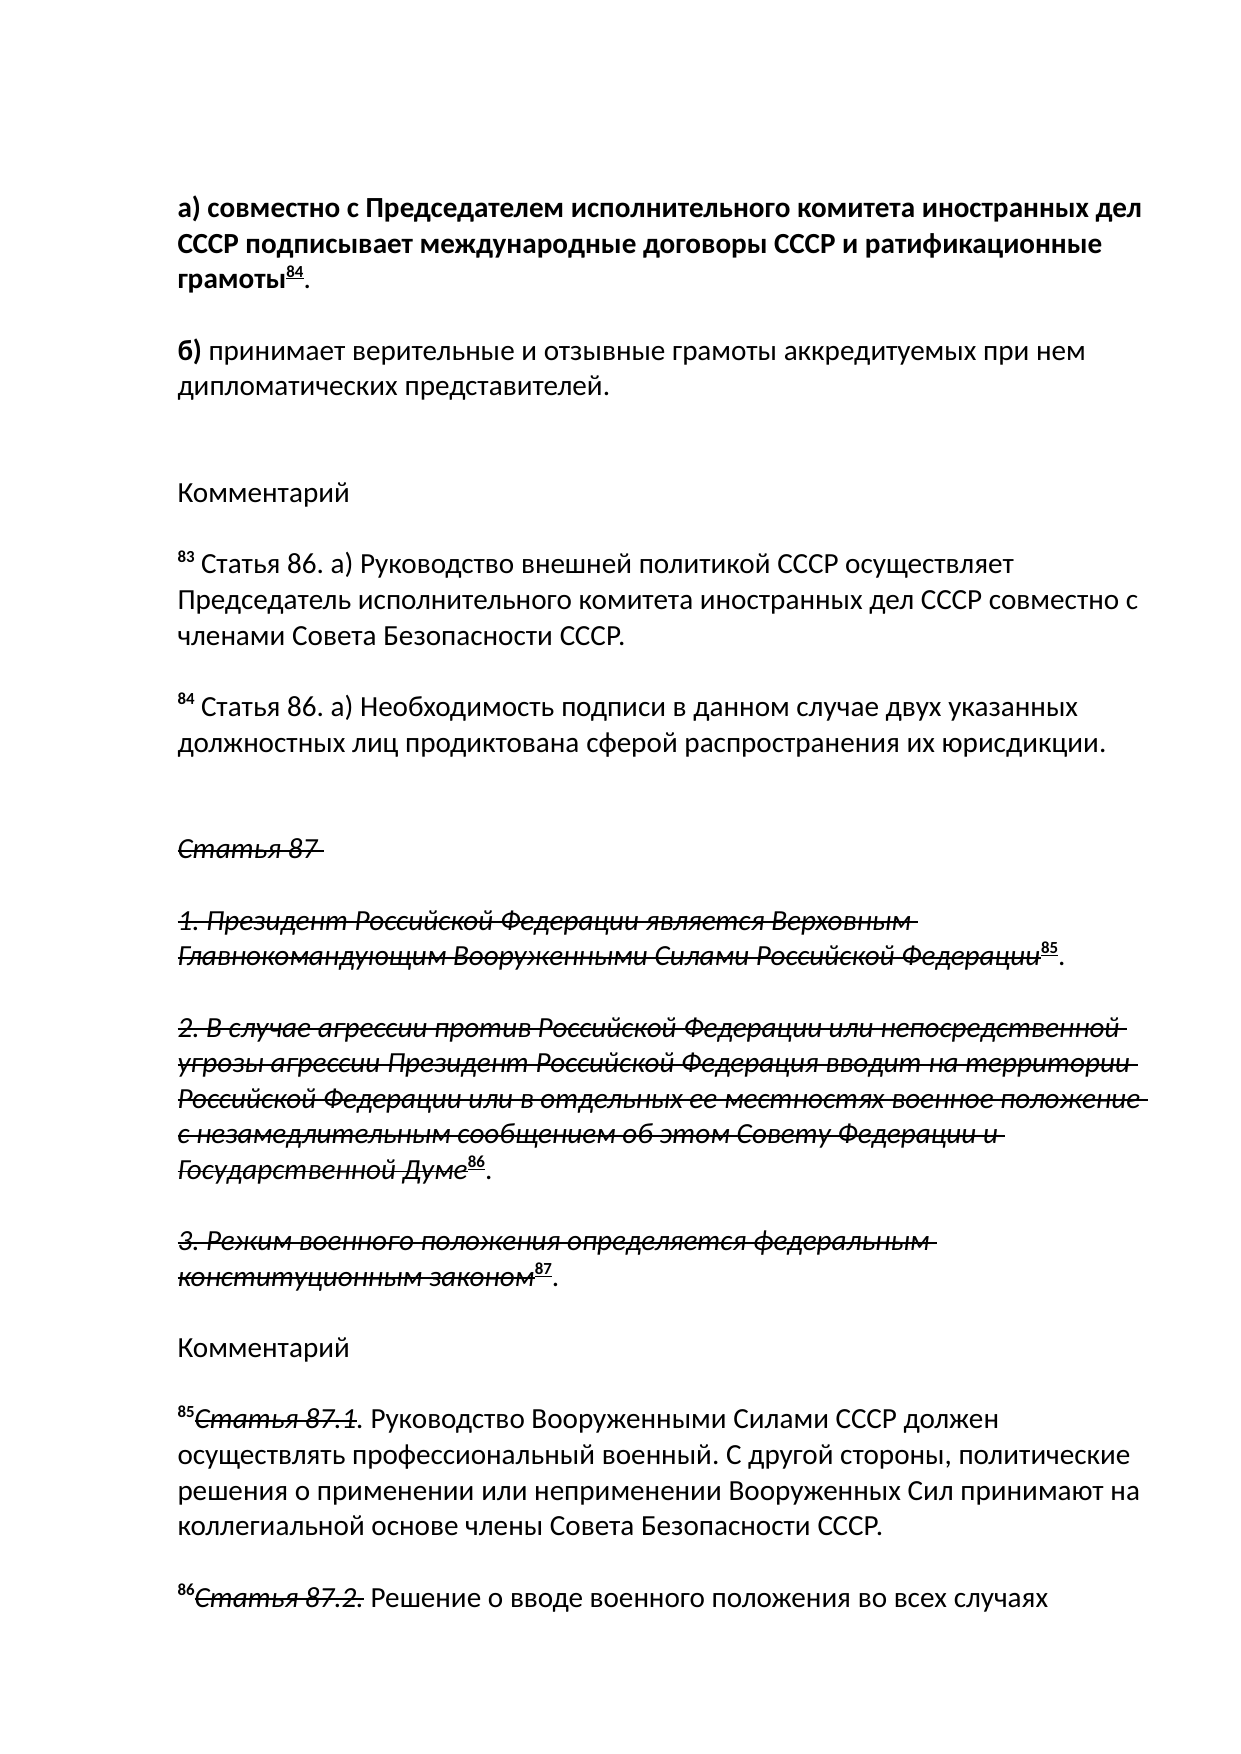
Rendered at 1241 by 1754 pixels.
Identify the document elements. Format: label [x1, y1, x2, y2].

text [177, 403, 1152, 1614]
text [177, 118, 1152, 403]
